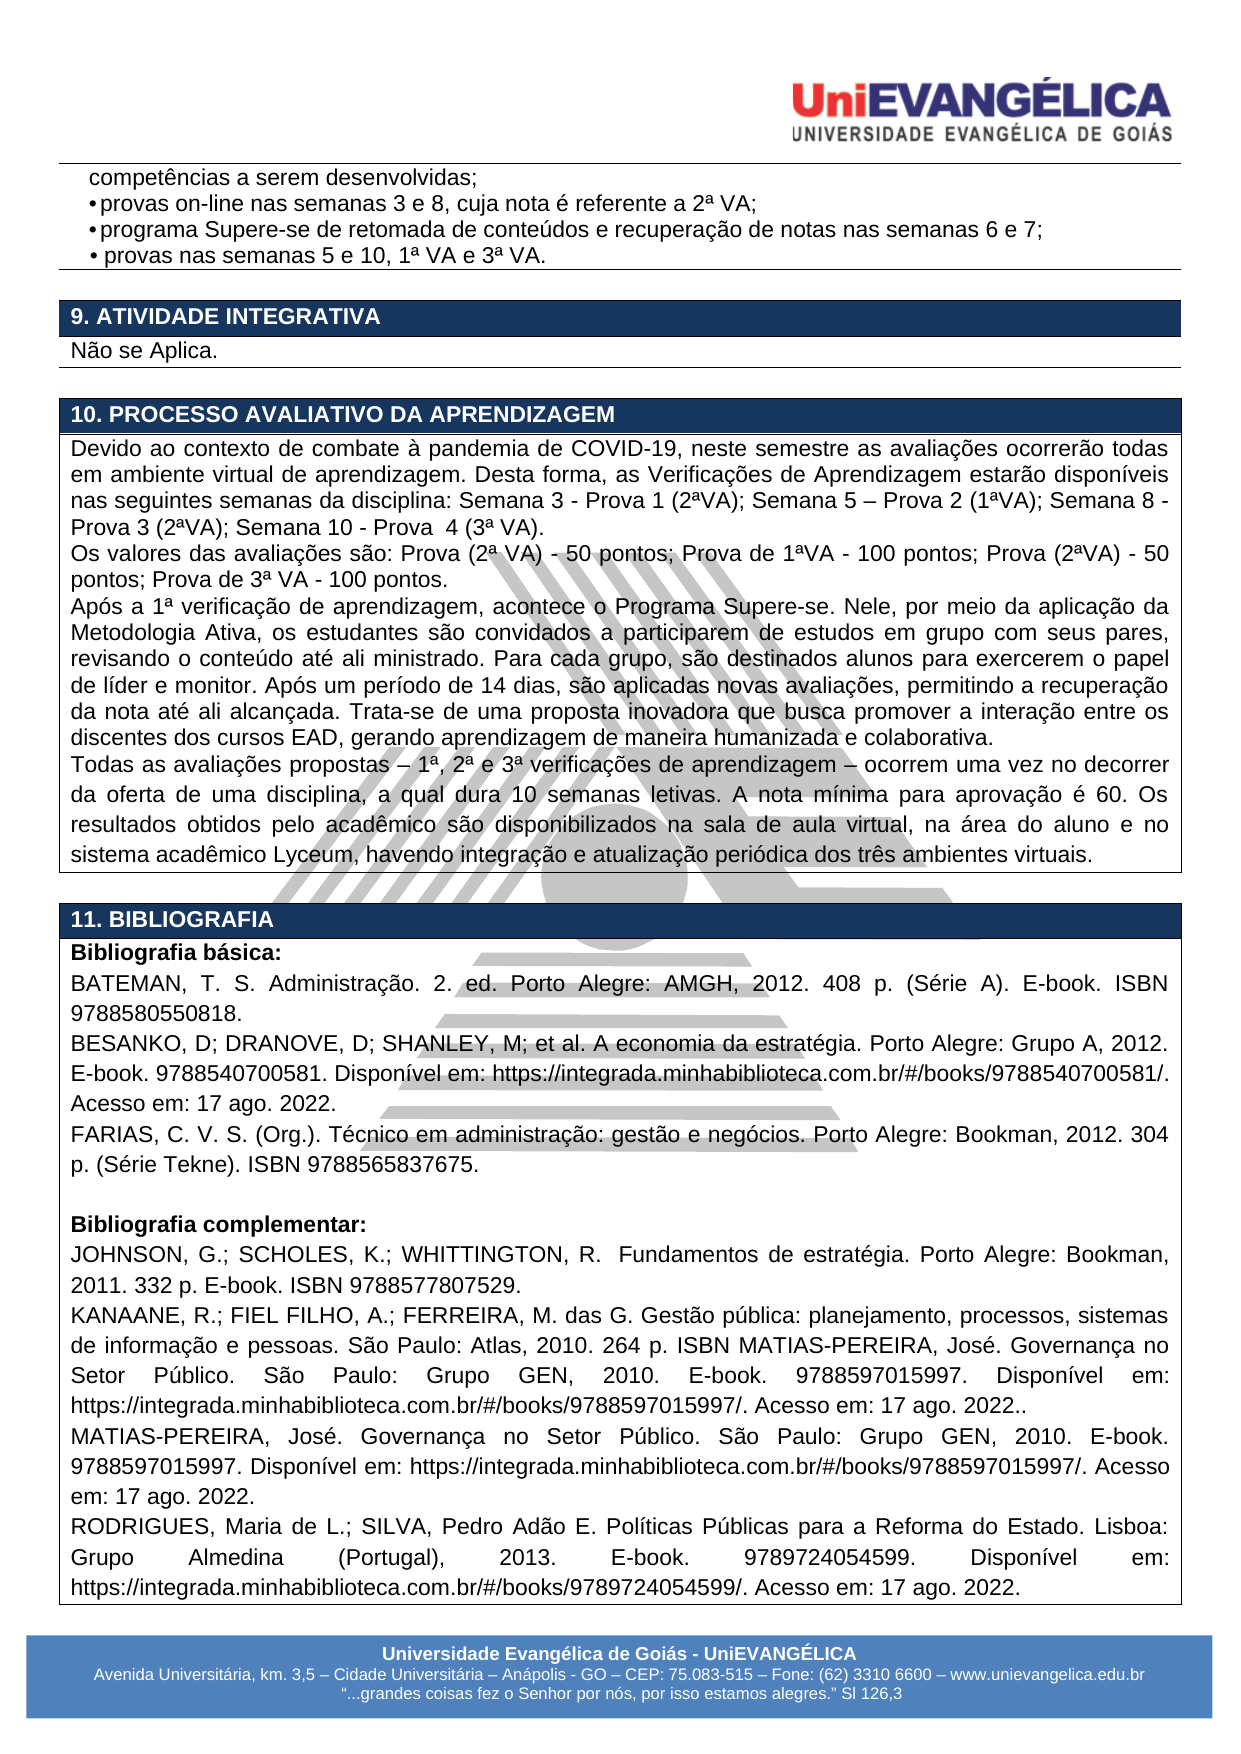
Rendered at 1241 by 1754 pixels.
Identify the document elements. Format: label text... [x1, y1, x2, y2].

table_cell Não se Aplica. [59, 337, 1181, 367]
table_header 10. PROCESSO AVALIATIVO DA APRENDIZAGEM [60, 399, 1181, 433]
picture [792, 77, 1173, 144]
table_header 9. ATIVIDADE INTEGRATIVA [59, 301, 1181, 336]
table_cell Devido ao contexto de combate à pandemia de COVID-19, neste semestre as avaliações ocorrerão todas em ambiente virtual de aprendizagem. Desta forma, as Verificações de Aprendizagem estarão disponíveis nas seguintes semanas da disciplina: Semana 3 - Prova 1 (2ªVA); Semana 5 – Prova 2 (1ªVA); Semana 8 - Prova 3 (2ªVA); Semana 10 - Prova 4 (3ª VA). Os valores das avaliações são: Prova (2ª VA) - 50 pontos; Prova de 1ªVA - 100 pontos; Prova (2ªVA) - 50 pontos; Prova de 3ª VA - 100 pontos. Após a 1ª verificação de aprendizagem, acontece o Programa Supere-se. Nele, por meio da aplicação da Metodologia Ativa, os estudantes são convidados a participarem de estudos em grupo com seus pares, revisando o conteúdo até ali ministrado. Para cada grupo, são destinados alunos para exercerem o papel de líder e monitor. Após um período de 14 dias, são aplicadas novas avaliações, permitindo a recuperação da nota até ali alcançada. Trata-se de uma proposta inovadora que busca promover a interação entre os discentes dos cursos EAD, gerando aprendizagem de maneira humanizada e colaborativa. Todas as avaliações propostas – 1ª, 2ª e 3ª verificações de aprendizagem – ocorrem uma vez no decorrer da oferta de uma disciplina, a qual dura 10 semanas letivas. A nota mínima para aprovação é 60. Os resultados obtidos pelo acadêmico são disponibilizados na sala de aula virtual, na área do aluno e no sistema acadêmico Lyceum, havendo integração e atualização periódica dos três ambientes virtuais. [60, 435, 1181, 872]
table_header 11. BIBLIOGRAFIA [60, 904, 1181, 938]
